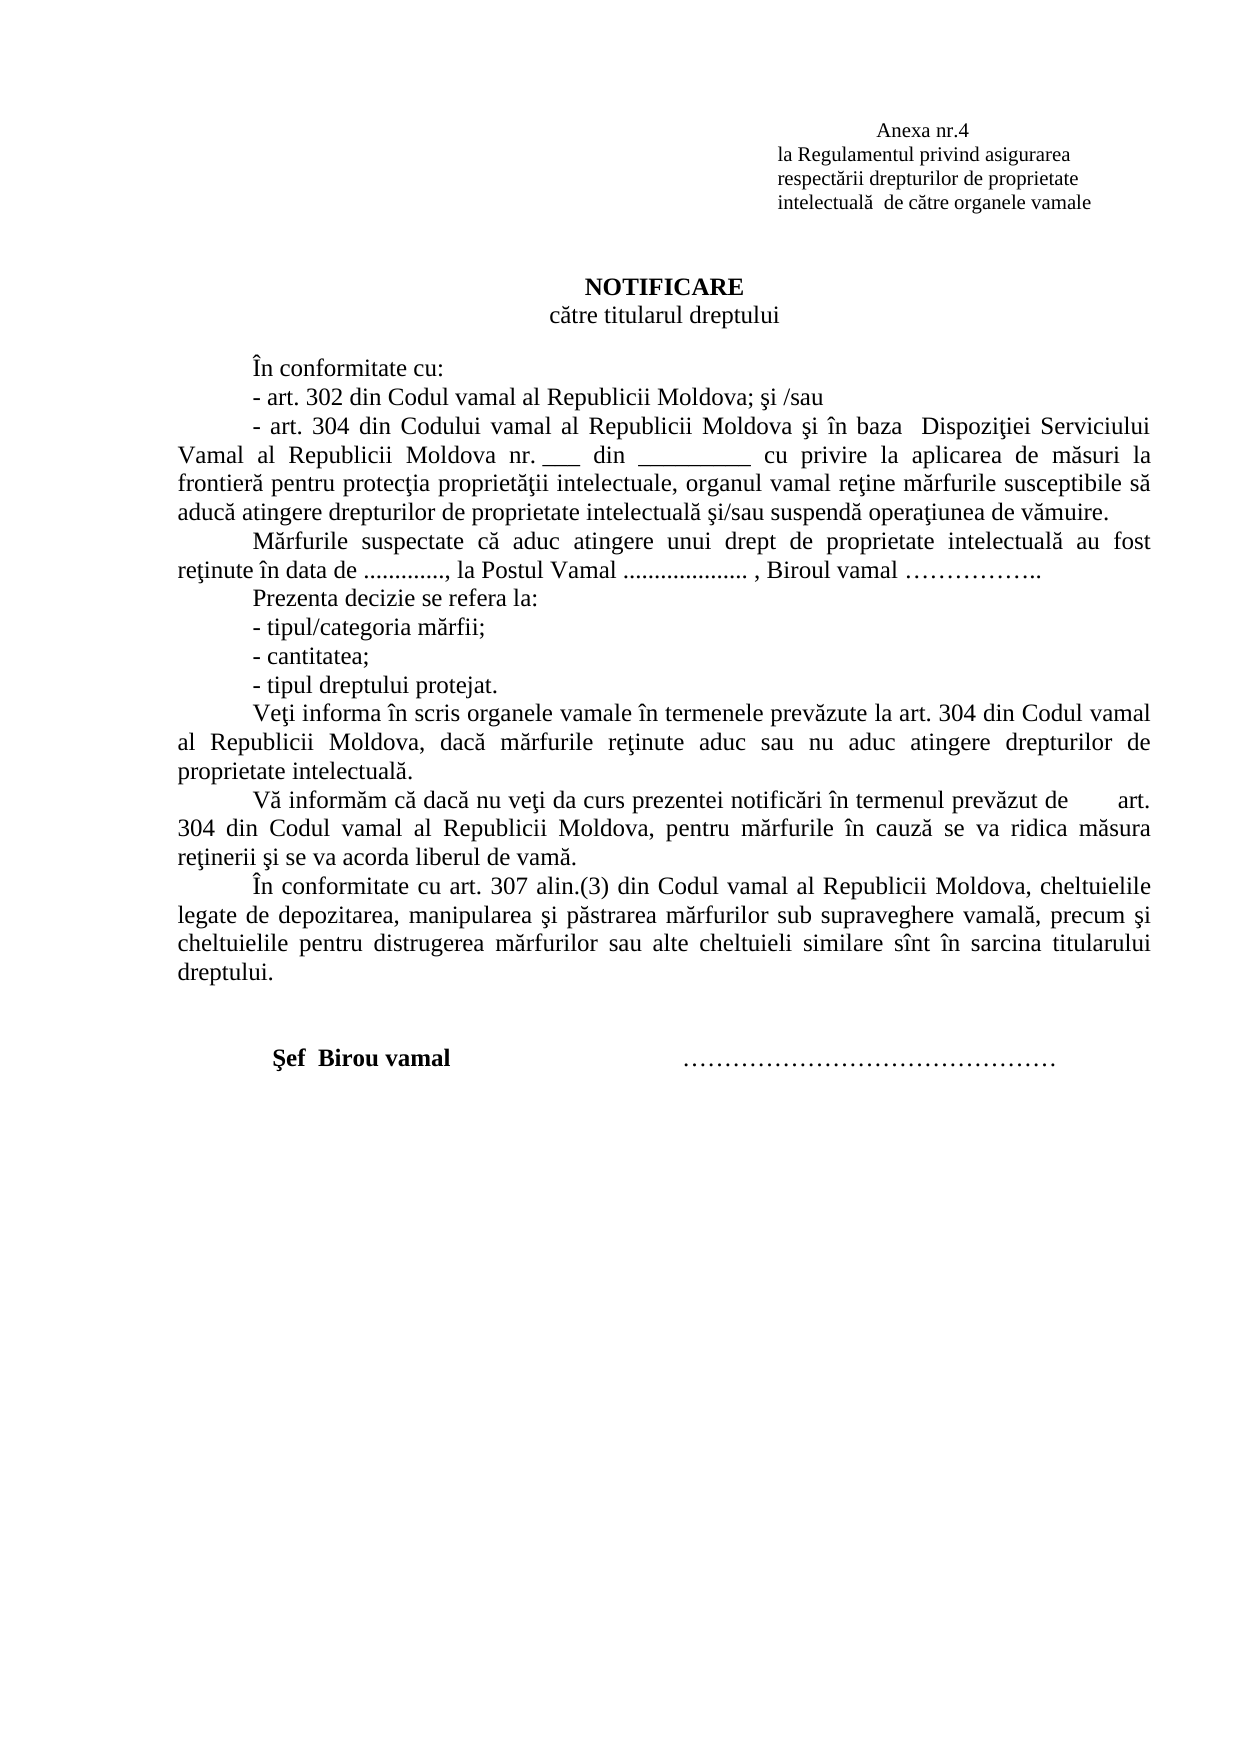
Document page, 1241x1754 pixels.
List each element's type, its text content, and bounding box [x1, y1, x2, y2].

text - art. 304 din Codului vamal al Republicii Moldova şi în baza Dispoziţiei Serviciului Vamal al Republicii Moldova nr. ___ din _________ cu privire la aplicarea de măsuri la frontieră pentru protecţia proprietăţii intelectuale, organul vamal reţine mărfurile susceptibile să aducă atingere drepturilor de proprietate intelectuală şi/sau suspendă operaţiunea de vămuire. [177, 411, 1152, 526]
text - art. 302 din Codul vamal al Republicii Moldova; şi /sau [177, 382, 1152, 411]
text Anexa nr.4 [777, 118, 1152, 142]
text respectării drepturilor de proprietate [777, 166, 1152, 190]
text intelectuală de către organele vamale [777, 190, 1152, 214]
text - tipul dreptului protejat. [252, 670, 1152, 698]
text - tipul/categoria mărfii; [252, 612, 1152, 641]
text În conformitate cu: [177, 353, 1152, 382]
text Vă informăm că dacă nu veţi da curs prezentei notificări în termenul prevăzut de art. 304 din Codul vamal al Republicii Moldova, pentru mărfurile în cauză se va ridica măsura reţinerii şi se va acorda liberul de vamă. [177, 785, 1152, 871]
text Veţi informa în scris organele vamale în termenele prevăzute la art. 304 din Codul vamal al Republicii Moldova, dacă mărfurile reţinute aduc sau nu aduc atingere drepturilor de proprietate intelectuală. [177, 698, 1152, 785]
text În conformitate cu art. 307 alin.(3) din Codul vamal al Republicii Moldova, cheltuielile legate de depozitarea, manipularea şi păstrarea mărfurilor sub supraveghere vamală, precum şi cheltuielile pentru distrugerea mărfurilor sau alte cheltuieli similare sînt în sarcina titularului dreptului. [177, 871, 1152, 986]
text la Regulamentul privind asigurarea [777, 142, 1152, 166]
text NOTIFICARE către titularul dreptului [177, 272, 1152, 353]
text Prezenta decizie se refera la: [177, 583, 1152, 612]
text - cantitatea; [252, 641, 1152, 670]
text Şef Birou vamal ……………………………………… [177, 1043, 1152, 1072]
text Mărfurile suspectate că aduc atingere unui drept de proprietate intelectuală au fost reţinute în data de ............., la Postul Vamal .................... , Biroul vamal …………….. [177, 526, 1152, 583]
